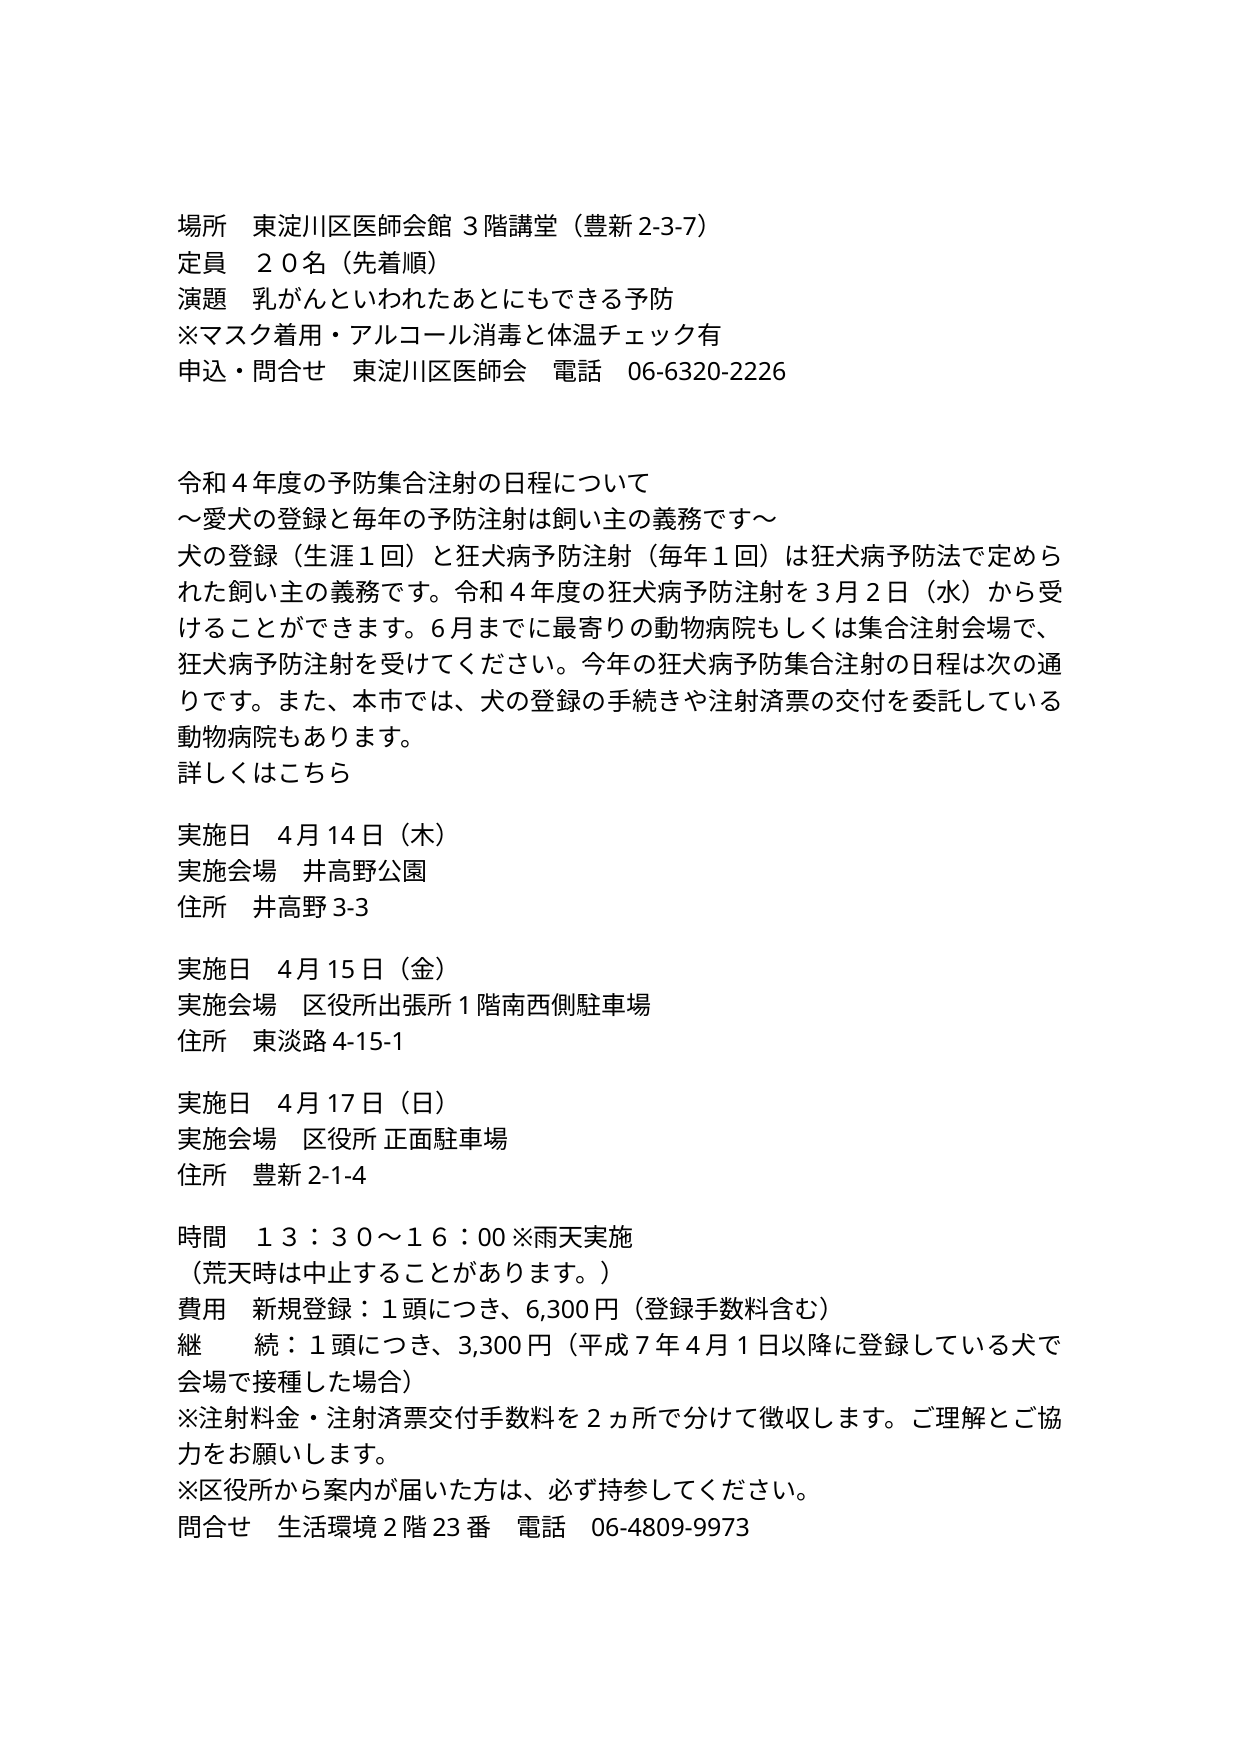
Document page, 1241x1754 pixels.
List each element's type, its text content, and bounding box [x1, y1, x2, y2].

text 実施日 4月14日（木） [177, 815, 1063, 851]
text 時間 １３：３０～１６：00 ※雨天実施 [177, 1217, 1063, 1253]
text 申込・問合せ 東淀川区医師会 電話 06-6320-2226 [177, 352, 1063, 388]
text 詳しくはこちら [177, 754, 1063, 790]
text （荒天時は中止することがあります。） [177, 1253, 1063, 1289]
text 住所 豊新2-1-4 [177, 1156, 1063, 1192]
text ※区役所から案内が届いた方は、必ず持参してください。 [177, 1471, 1063, 1507]
text 住所 東淡路4-15-1 [177, 1022, 1063, 1058]
text 問合せ 生活環境 2階23番 電話 06-4809-9973 [177, 1507, 1063, 1543]
text 継 続：１頭につき、3,300円（平成7年4月1日以降に登録している犬で会場で接種した場合） [177, 1326, 1063, 1398]
text ※注射料金・注射済票交付手数料を2ヵ所で分けて徴収します。ご理解とご協力をお願いします。 [177, 1398, 1063, 1471]
text 犬の登録（生涯１回）と狂犬病予防注射（毎年１回）は狂犬病予防法で定められた飼い主の義務です。令和４年度の狂犬病予防注射を3月2日（水）から受けることができます。6月までに最寄りの動物病院もしくは集合注射会場で、狂犬病予防注射を受けてください。今年の狂犬病予防集合注射の日程は次の通りです。また、本市では、犬の登録の手続きや注射済票の交付を委託している動物病院もあります。 [177, 536, 1063, 754]
text 定員 ２０名（先着順） [177, 243, 1063, 279]
text 実施会場 井高野公園 [177, 851, 1063, 888]
text 実施日 4月17日（日） [177, 1083, 1063, 1119]
text 実施日 4月15日（金） [177, 949, 1063, 985]
text 住所 井高野3-3 [177, 888, 1063, 924]
text 費用 新規登録：１頭につき、6,300円（登録手数料含む） [177, 1289, 1063, 1326]
text ※マスク着用・アルコール消毒と体温チェック有 [177, 316, 1063, 352]
text ～愛犬の登録と毎年の予防注射は飼い主の義務です～ [177, 500, 1063, 536]
text 実施会場 区役所 正面駐車場 [177, 1119, 1063, 1156]
text 演題 乳がんといわれたあとにもできる予防 [177, 279, 1063, 316]
text 令和４年度の予防集合注射の日程について [177, 464, 1063, 500]
text 実施会場 区役所出張所1階南西側駐車場 [177, 985, 1063, 1022]
text 場所 東淀川区医師会館 ３階講堂（豊新2-3-7） [177, 207, 1063, 243]
